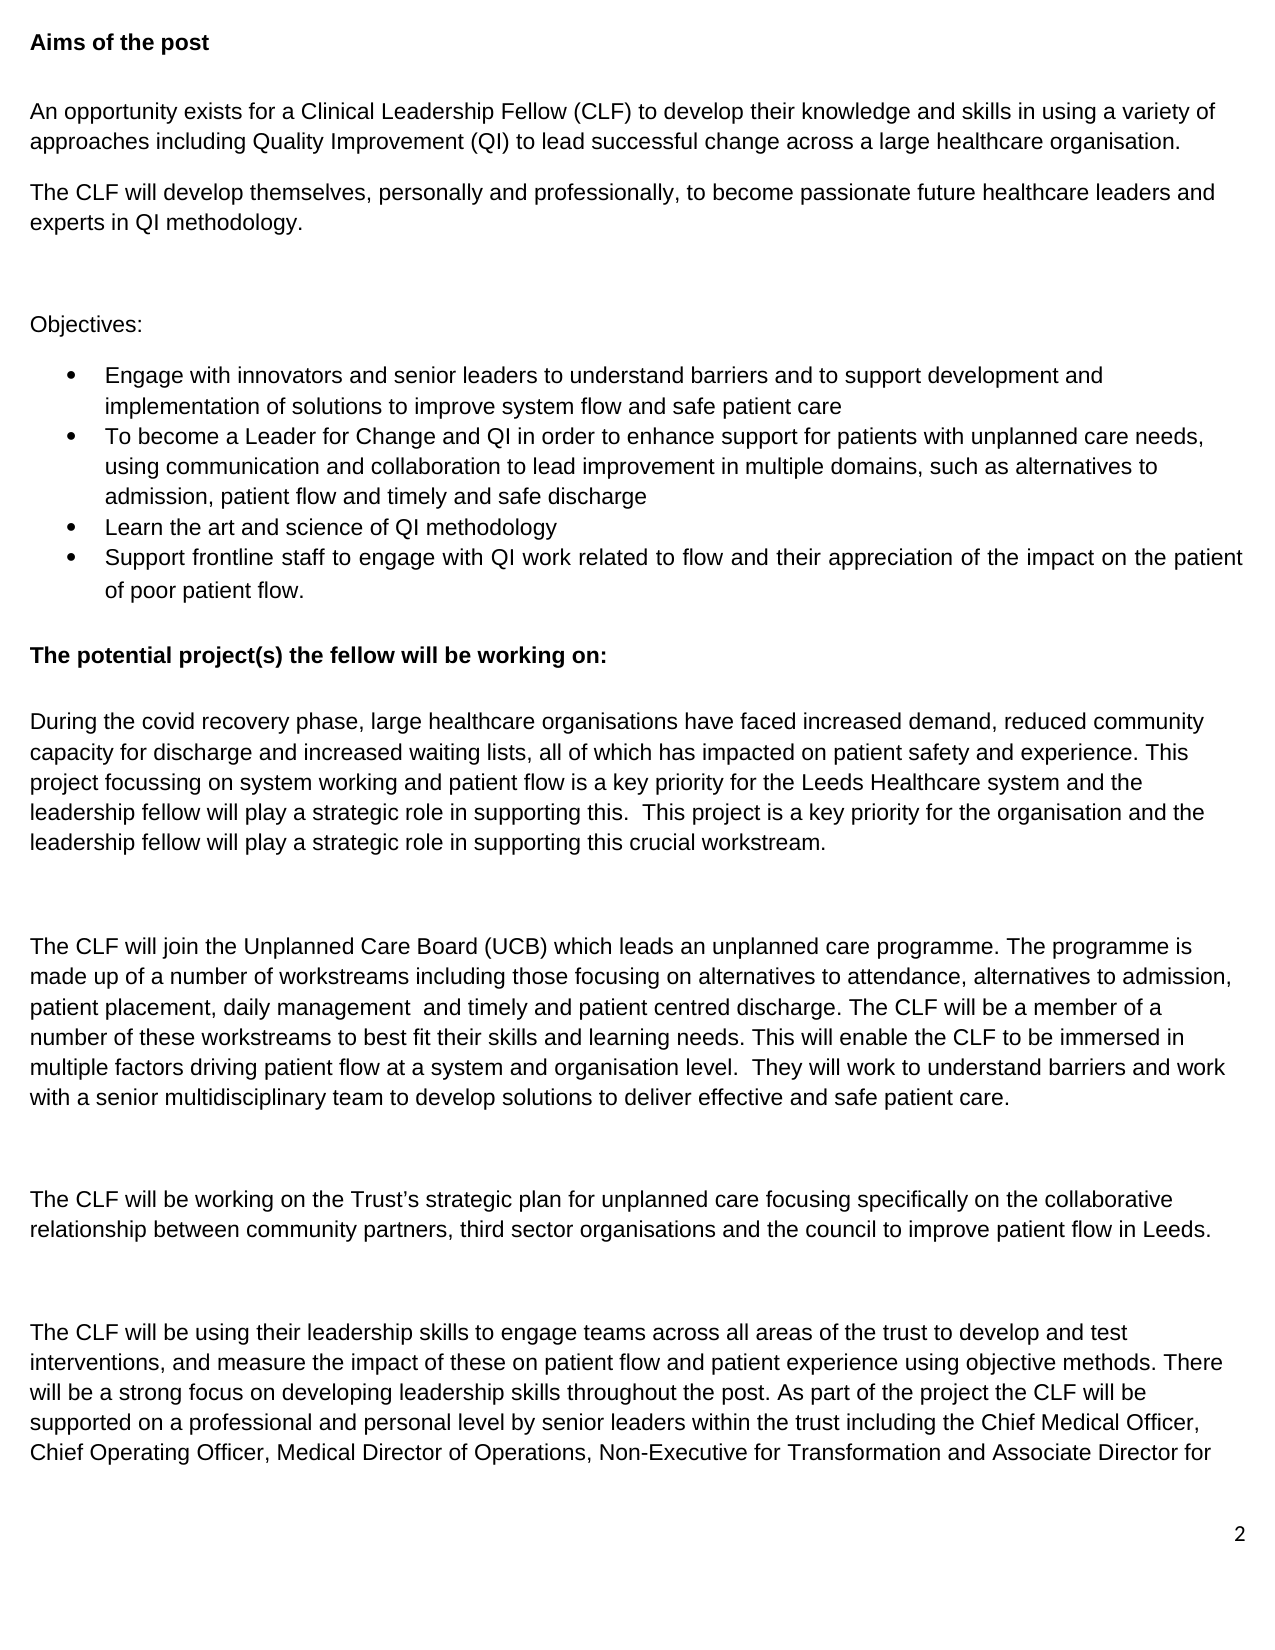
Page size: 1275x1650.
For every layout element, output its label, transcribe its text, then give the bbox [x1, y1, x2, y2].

text The CLF will develop themselves, personally and professionally, to become passionate future healthcare leaders and experts in QI methodology. [29, 179, 1245, 236]
text During the covid recovery phase, large healthcare organisations have faced increased demand, reduced community capacity for discharge and increased waiting lists, all of which has impacted on patient safety and experience. This project focussing on system working and patient flow is a key priority for the Leeds Healthcare system and the leadership fellow will play a strategic role in supporting this. This project is a key priority for the organisation and the leadership fellow will play a strategic role in supporting this crucial workstream. [29, 708, 1245, 855]
text Aims of the post [29, 29, 1245, 56]
text The CLF will join the Unplanned Care Board (UCB) which leads an unplanned care programme. The programme is made up of a number of workstreams including those focusing on alternatives to attendance, alternatives to admission, patient placement, daily management and timely and patient centred discharge. The CLF will be a member of a number of these workstreams to best fit their skills and learning needs. This will enable the CLF to be immersed in multiple factors driving patient flow at a system and organisation level. They will work to understand barriers and work with a senior multidisciplinary team to develop solutions to deliver effective and safe patient care. [29, 933, 1245, 1111]
text The potential project(s) the fellow will be working on: [29, 642, 1245, 669]
list To become a Leader for Change and QI in order to enhance support for patients with unplanned care needs, using communication and collaboration to lead improvement in multiple domains, such as alternatives to admission, patient flow and timely and safe discharge [67, 423, 1245, 509]
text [29, 1318, 1245, 1466]
list Learn the art and science of QI methodology [67, 513, 1245, 540]
text An opportunity exists for a Clinical Leadership Fellow (CLF) to develop their knowledge and skills in using a variety of approaches including Quality Improvement (QI) to lead successful change across a large healthcare organisation. [29, 98, 1245, 154]
text The CLF will be working on the Trust’s strategic plan for unplanned care focusing specifically on the collaborative relationship between community partners, third sector organisations and the council to improve patient flow in Leeds. [29, 1186, 1245, 1243]
list Support frontline staff to engage with QI work related to flow and their appreciation of the impact on the patient of poor patient flow. [67, 544, 1245, 603]
list Engage with innovators and senior leaders to understand barriers and to support development and implementation of solutions to improve system flow and safe patient care [67, 362, 1245, 419]
text Objectives: [29, 311, 1245, 338]
